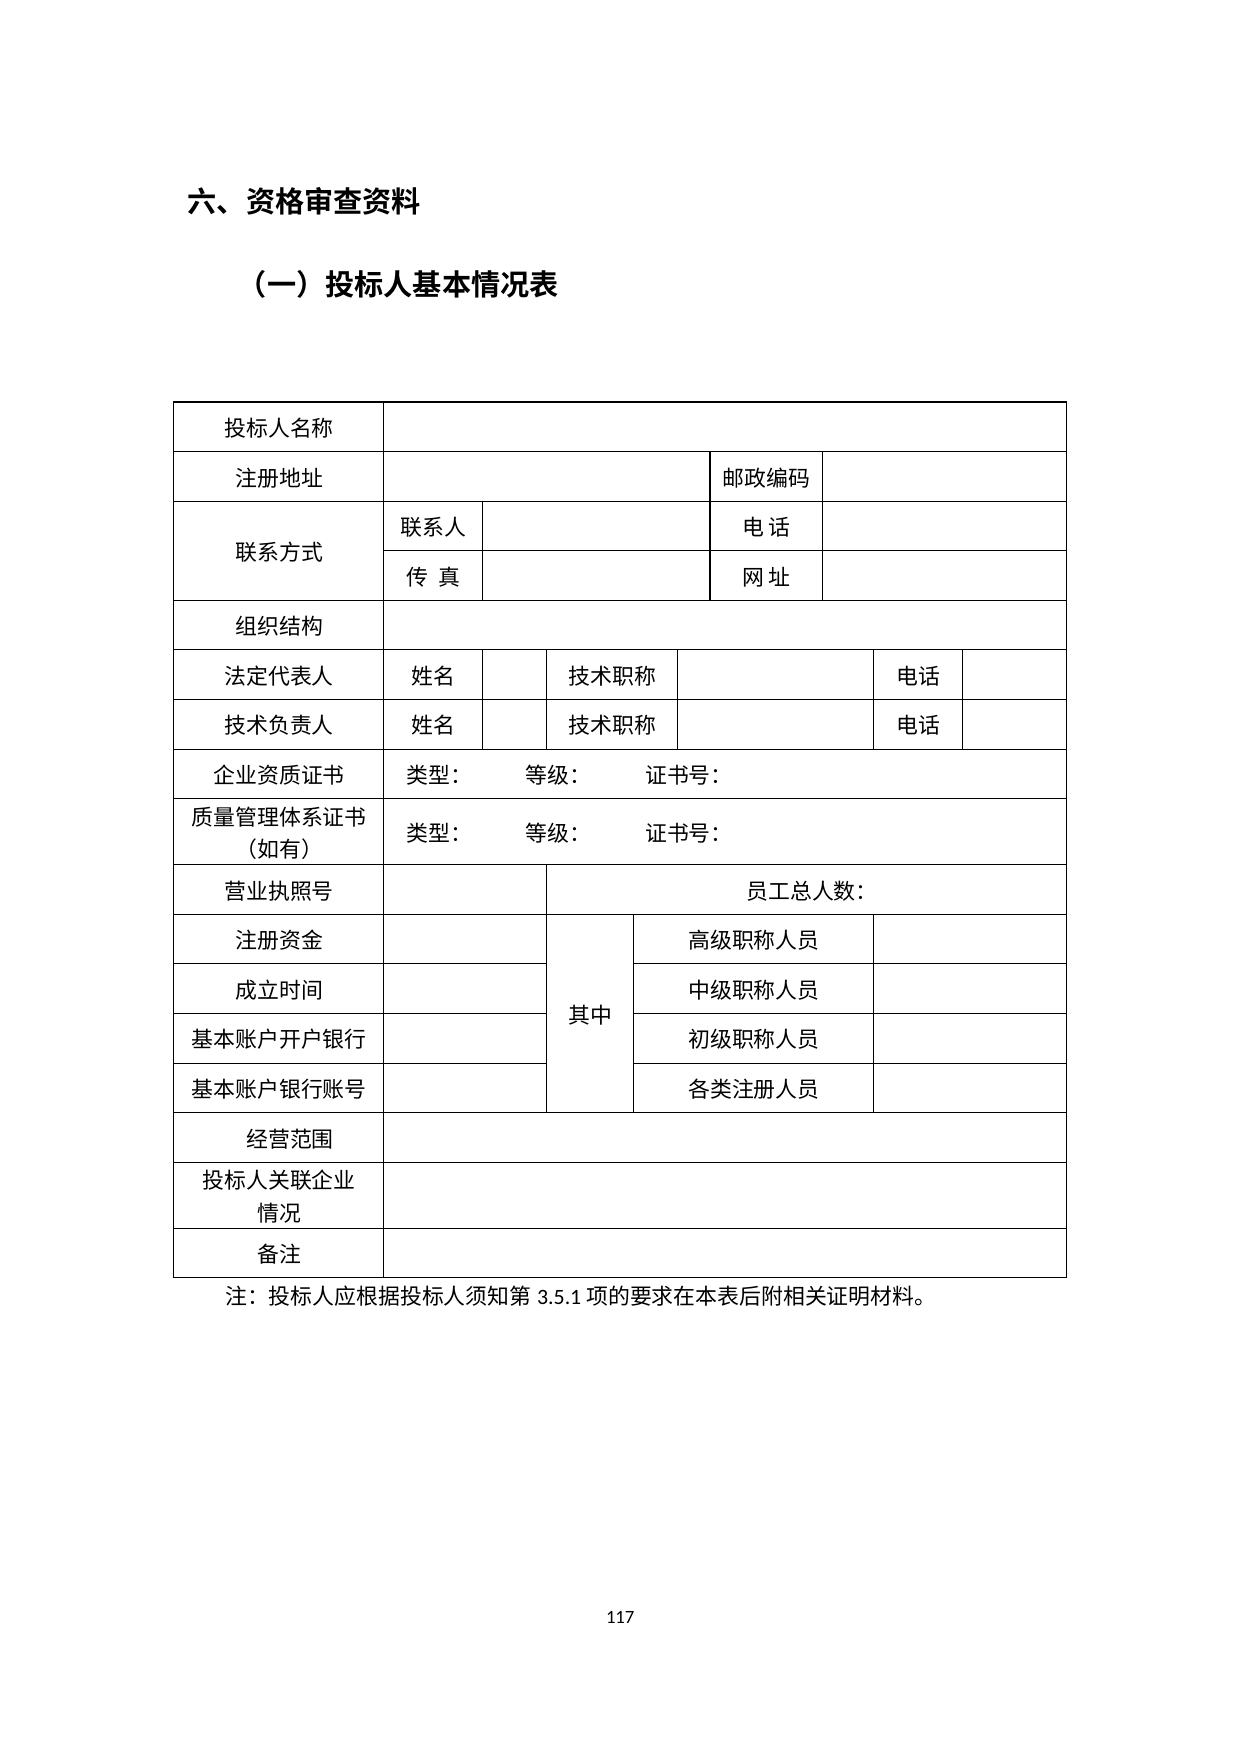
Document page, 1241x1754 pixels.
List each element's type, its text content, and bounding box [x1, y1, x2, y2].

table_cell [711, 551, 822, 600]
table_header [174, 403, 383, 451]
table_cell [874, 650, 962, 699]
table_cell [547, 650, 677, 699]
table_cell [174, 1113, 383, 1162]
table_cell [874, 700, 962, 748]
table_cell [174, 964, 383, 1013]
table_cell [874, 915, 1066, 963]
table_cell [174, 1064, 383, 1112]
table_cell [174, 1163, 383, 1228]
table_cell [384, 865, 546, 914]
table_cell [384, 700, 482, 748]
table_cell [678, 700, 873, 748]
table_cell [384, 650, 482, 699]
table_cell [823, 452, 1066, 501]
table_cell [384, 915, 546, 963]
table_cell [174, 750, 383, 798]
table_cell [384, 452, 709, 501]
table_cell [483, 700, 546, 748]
subtitle （一）投标人基本情况表 [187, 250, 1053, 315]
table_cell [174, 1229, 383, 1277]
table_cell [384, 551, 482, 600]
text 注：投标人应根据投标人须知第 3.5.1 项的要求在本表后附相关证明材料。 [225, 1278, 1053, 1311]
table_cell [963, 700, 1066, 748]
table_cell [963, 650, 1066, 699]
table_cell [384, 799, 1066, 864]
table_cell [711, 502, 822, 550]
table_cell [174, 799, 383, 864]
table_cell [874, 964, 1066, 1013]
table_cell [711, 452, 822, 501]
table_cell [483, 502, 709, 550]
subtitle 六、资格审查资料 [187, 179, 1053, 221]
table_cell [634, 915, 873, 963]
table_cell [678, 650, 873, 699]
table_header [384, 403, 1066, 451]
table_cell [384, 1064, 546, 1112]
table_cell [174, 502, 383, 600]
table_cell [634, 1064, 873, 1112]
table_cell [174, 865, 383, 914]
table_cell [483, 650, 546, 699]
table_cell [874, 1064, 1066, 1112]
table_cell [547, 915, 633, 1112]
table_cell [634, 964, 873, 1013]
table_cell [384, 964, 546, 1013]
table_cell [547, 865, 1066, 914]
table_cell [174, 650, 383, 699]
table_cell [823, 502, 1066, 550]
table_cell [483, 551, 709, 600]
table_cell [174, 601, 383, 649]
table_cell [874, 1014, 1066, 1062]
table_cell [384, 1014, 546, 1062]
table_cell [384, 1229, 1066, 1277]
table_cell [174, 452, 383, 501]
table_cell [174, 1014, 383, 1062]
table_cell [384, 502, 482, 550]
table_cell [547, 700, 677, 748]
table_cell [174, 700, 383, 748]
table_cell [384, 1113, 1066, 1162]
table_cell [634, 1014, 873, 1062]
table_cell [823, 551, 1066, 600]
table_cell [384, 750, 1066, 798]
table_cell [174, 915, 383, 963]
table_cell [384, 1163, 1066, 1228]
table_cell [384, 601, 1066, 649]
